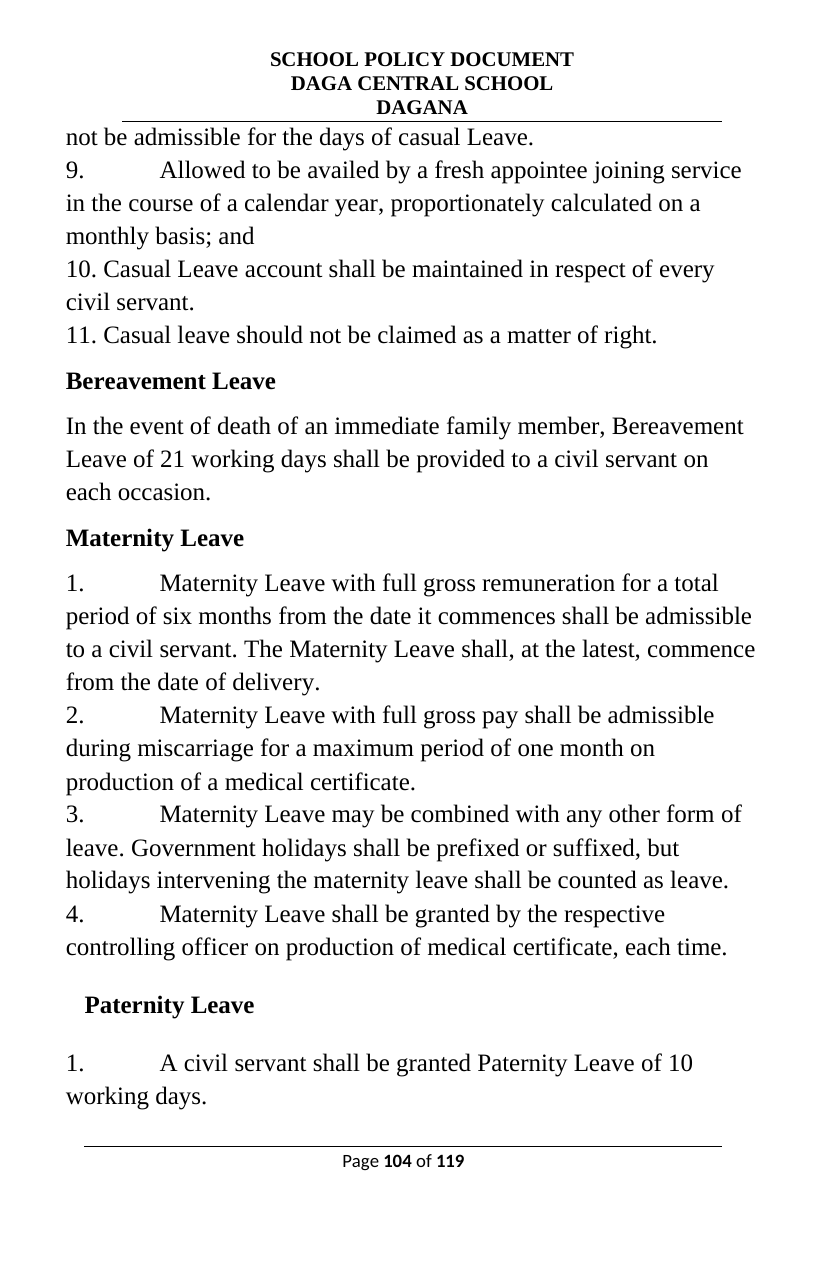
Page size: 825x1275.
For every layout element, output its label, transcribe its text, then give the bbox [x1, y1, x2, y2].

text In the event of death of an immediate family member, Bereavement Leave of 21 working days shall be provided to a civil servant on each occasion. [66, 411, 759, 506]
list Maternity Leave with full gross remuneration for a total period of six months from the date it commences shall be admissible to a civil servant. The Maternity Leave shall, at the latest, commence from the date of delivery. [66, 568, 759, 696]
list Allowed to be availed by a fresh appointee joining service in the course of a calendar year, proportionately calculated on a monthly basis; and [66, 155, 759, 250]
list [66, 122, 759, 151]
list A civil servant shall be granted Paternity Leave of 10 working days. [66, 1048, 759, 1109]
list 10. Casual Leave account shall be maintained in respect of every civil servant. [66, 254, 759, 316]
list Bereavement Leave [66, 366, 759, 394]
list Maternity Leave with full gross pay shall be admissible during miscarriage for a maximum period of one month on production of a medical certificate. [66, 701, 759, 795]
text Paternity Leave [84, 990, 759, 1018]
list 11. Casual leave should not be claimed as a matter of right. [66, 320, 759, 349]
list Maternity Leave [66, 523, 759, 552]
list Maternity Leave may be combined with any other form of leave. Government holidays shall be prefixed or suffixed, but holidays intervening the maternity leave shall be counted as leave. [66, 799, 759, 894]
list Maternity Leave shall be granted by the respective controlling officer on production of medical certificate, each time. [66, 899, 759, 960]
